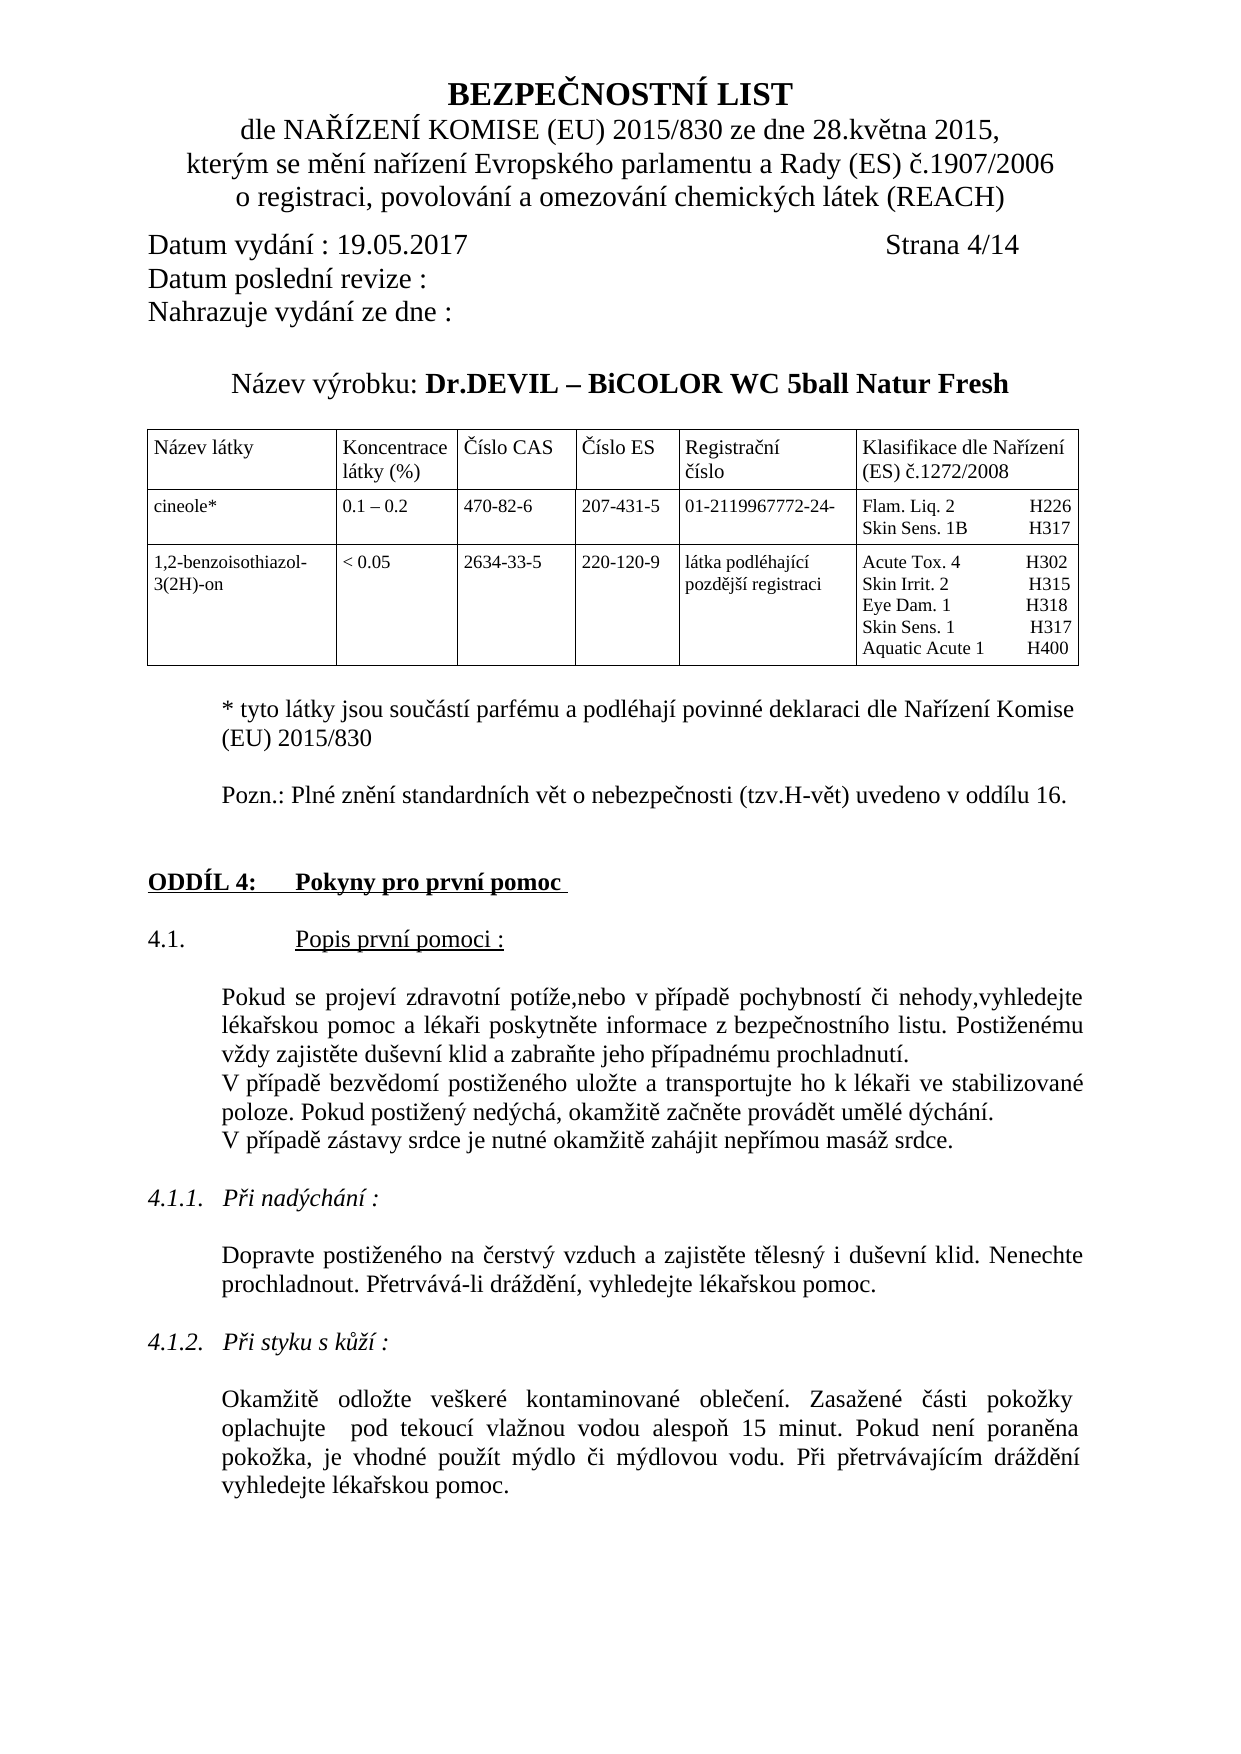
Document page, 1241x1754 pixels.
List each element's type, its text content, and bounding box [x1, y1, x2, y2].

table_cell 01-2119967772-24- [680, 490, 856, 544]
table_cell < 0.05 [337, 545, 457, 664]
list Popis první pomoci : [148, 924, 1092, 953]
text Pozn.: Plné znění standardních vět o nebezpečnosti (tzv.H-vět) uvedeno v oddílu 16. [221, 781, 1092, 809]
table_cell 1,2-benzoisothiazol-3(2H)-on [148, 545, 336, 664]
text Okamžitě odložte veškeré kontaminované oblečení. Zasažené části pokožky oplachujte pod tekoucí vlažnou vodou alespoň 15 minut. Pokud není poraněna pokožka, je vhodné použít mýdlo či mýdlovou vodu. Při přetrvávajícím dráždění vyhledejte lékařskou pomoc. [148, 1384, 1092, 1499]
text Pokud se projeví zdravotní potíže,nebo v případě pochybností či nehody,vyhledejte lékařskou pomoc a lékaři poskytněte informace z bezpečnostního listu. Postiženému vždy zajistěte duševní klid a zabraňte jeho případnému prochladnutí. [148, 982, 1092, 1068]
table_cell 207-431-5 [576, 490, 679, 544]
table_cell 2634-33-5 [458, 545, 575, 664]
table_header Klasifikace dle Nařízení (ES) č.1272/2008 [857, 430, 1078, 489]
table_cell 220-120-9 [576, 545, 679, 664]
table_cell látka podléhající pozdější registraci [680, 545, 856, 664]
table_cell Acute Tox. 4 H302 Skin Irrit. 2 H315 Eye Dam. 1 H318 Skin Sens. 1 H317 Aquatic Acute 1 H400 [857, 545, 1078, 664]
list Při nadýchání : [148, 1183, 1092, 1212]
text ODDÍL 4: Pokyny pro první pomoc [148, 867, 1092, 896]
text * tyto látky jsou součástí parfému a podléhají povinné deklaraci dle Nařízení Komise [148, 694, 1092, 723]
table_cell 0.1 – 0.2 [337, 490, 457, 544]
text (EU) 2015/830 [148, 723, 1092, 752]
table_cell 470-82-6 [458, 490, 575, 544]
table_header Číslo CAS [458, 430, 576, 489]
text V případě bezvědomí postiženého uložte a transportujte ho k lékaři ve stabilizované poloze. Pokud postižený nedýchá, okamžitě začněte provádět umělé dýchání. [148, 1068, 1092, 1126]
text V případě zástavy srdce je nutné okamžitě zahájit nepřímou masáž srdce. [148, 1126, 1092, 1154]
list Při styku s kůží : [148, 1327, 1092, 1356]
text Dopravte postiženého na čerstvý vzduch a zajistěte tělesný i duševní klid. Nenechte prochladnout. Přetrvává-li dráždění, vyhledejte lékařskou pomoc. [148, 1241, 1092, 1298]
table_cell Flam. Liq. 2 H226 Skin Sens. 1B H317 [857, 490, 1078, 544]
table_cell cineole* [148, 490, 336, 544]
table_header Číslo ES [577, 430, 679, 489]
table_header Název látky [148, 430, 336, 489]
table_header Koncentrace látky (%) [337, 430, 457, 489]
table_header Registrační číslo [680, 430, 856, 489]
